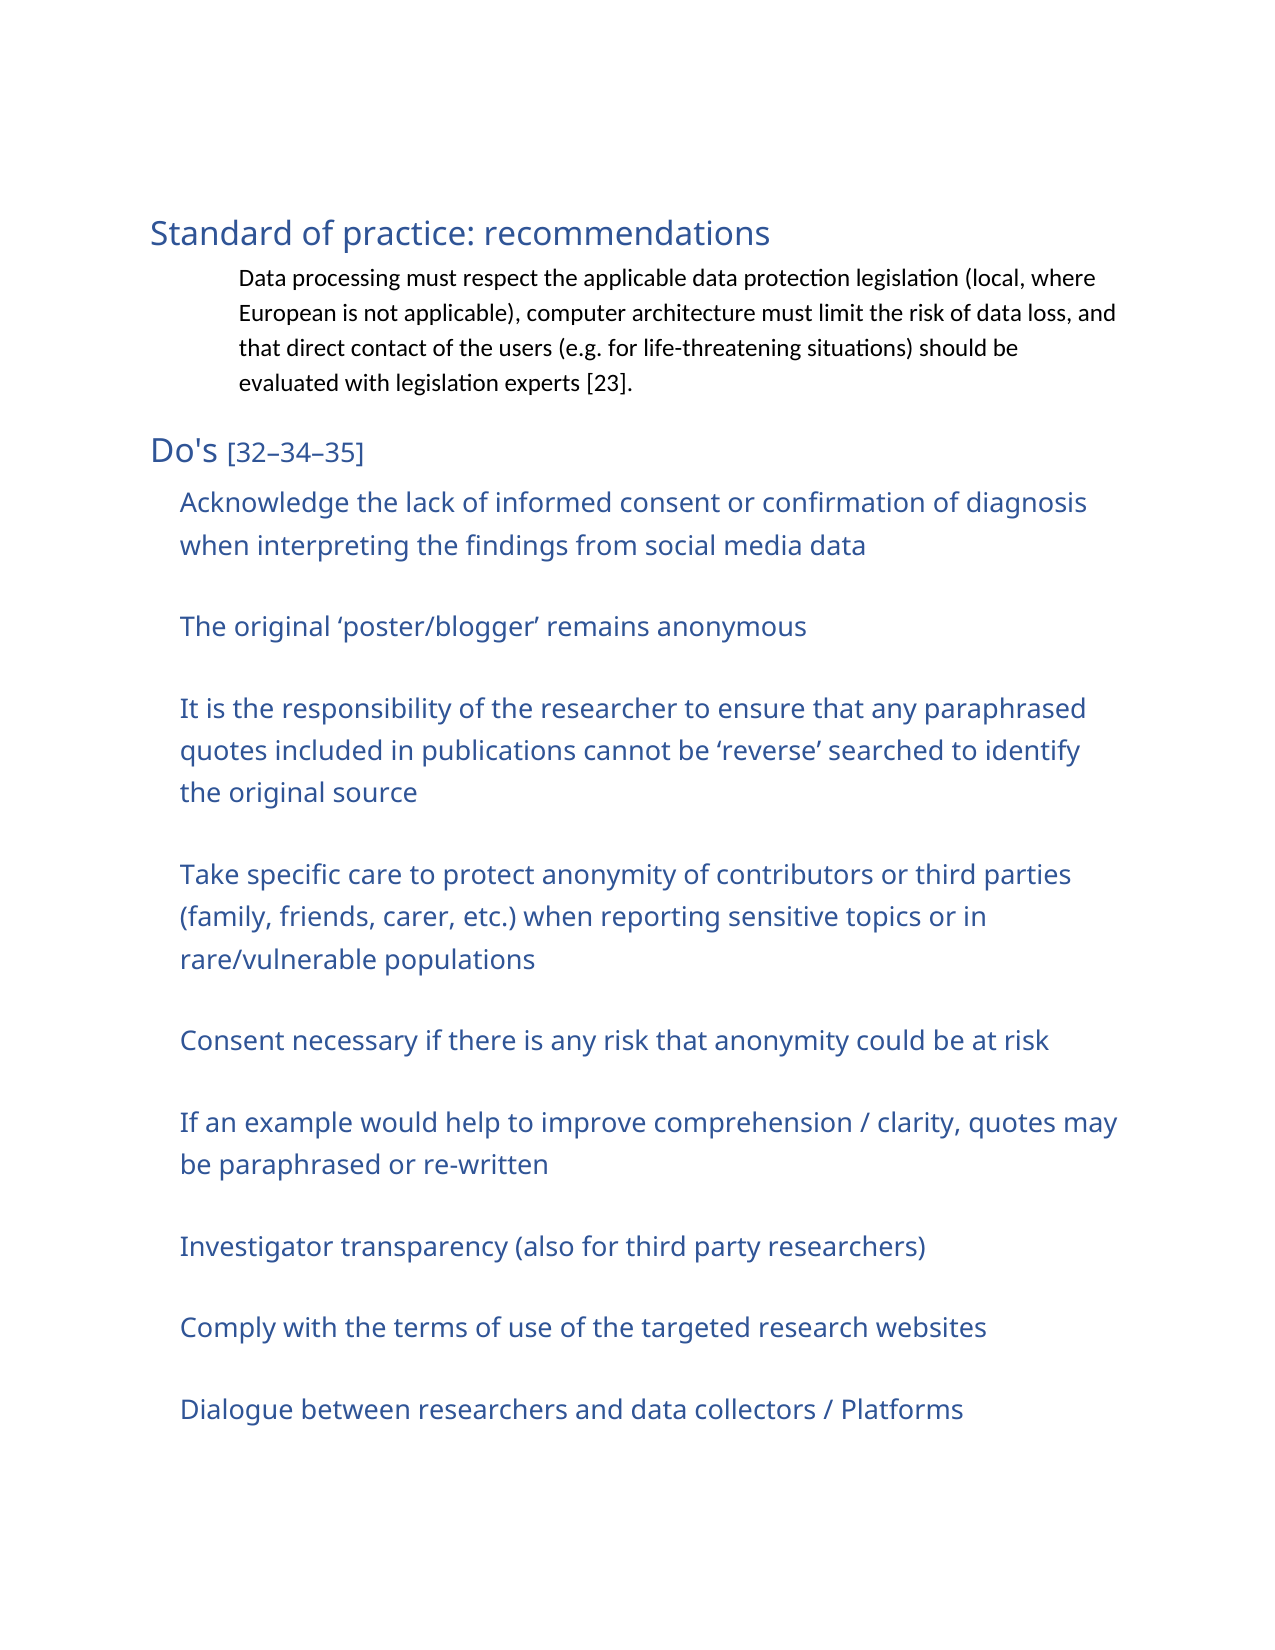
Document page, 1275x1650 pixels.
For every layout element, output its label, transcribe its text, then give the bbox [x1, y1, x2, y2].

text Data processing must respect the applicable data protection legislation (local, where European is not applicable), computer architecture must limit the risk of data loss, and that direct contact of the users (e.g. for life-threatening situations) should be evaluated with legislation experts [23]. [239, 262, 1125, 398]
subtitle It is the responsibility of the researcher to ensure that any paraphrased quotes included in publications cannot be ‘reverse’ searched to identify the original source [179, 689, 1125, 811]
subtitle Investigator transparency (also for third party researchers) [179, 1227, 1125, 1264]
subtitle If an example would help to improve comprehension / clarity, quotes may be paraphrased or re-written [179, 1103, 1125, 1183]
subtitle Do's [32–34–35] [150, 427, 1125, 473]
subtitle Comply with the terms of use of the targeted research websites [179, 1309, 1125, 1346]
subtitle Dialogue between researchers and data collectors / Platforms [179, 1390, 1125, 1427]
subtitle Standard of practice: recommendations [150, 210, 1125, 255]
subtitle Take specific care to protect anonymity of contributors or third parties (family, friends, carer, etc.) when reporting sensitive topics or in rare/vulnerable populations [179, 855, 1125, 977]
subtitle Acknowledge the lack of informed consent or confirmation of diagnosis when interpreting the findings from social media data [179, 483, 1125, 563]
subtitle The original ‘poster/blogger’ remains anonymous [179, 607, 1125, 644]
subtitle Consent necessary if there is any risk that anonymity could be at risk [179, 1022, 1125, 1059]
